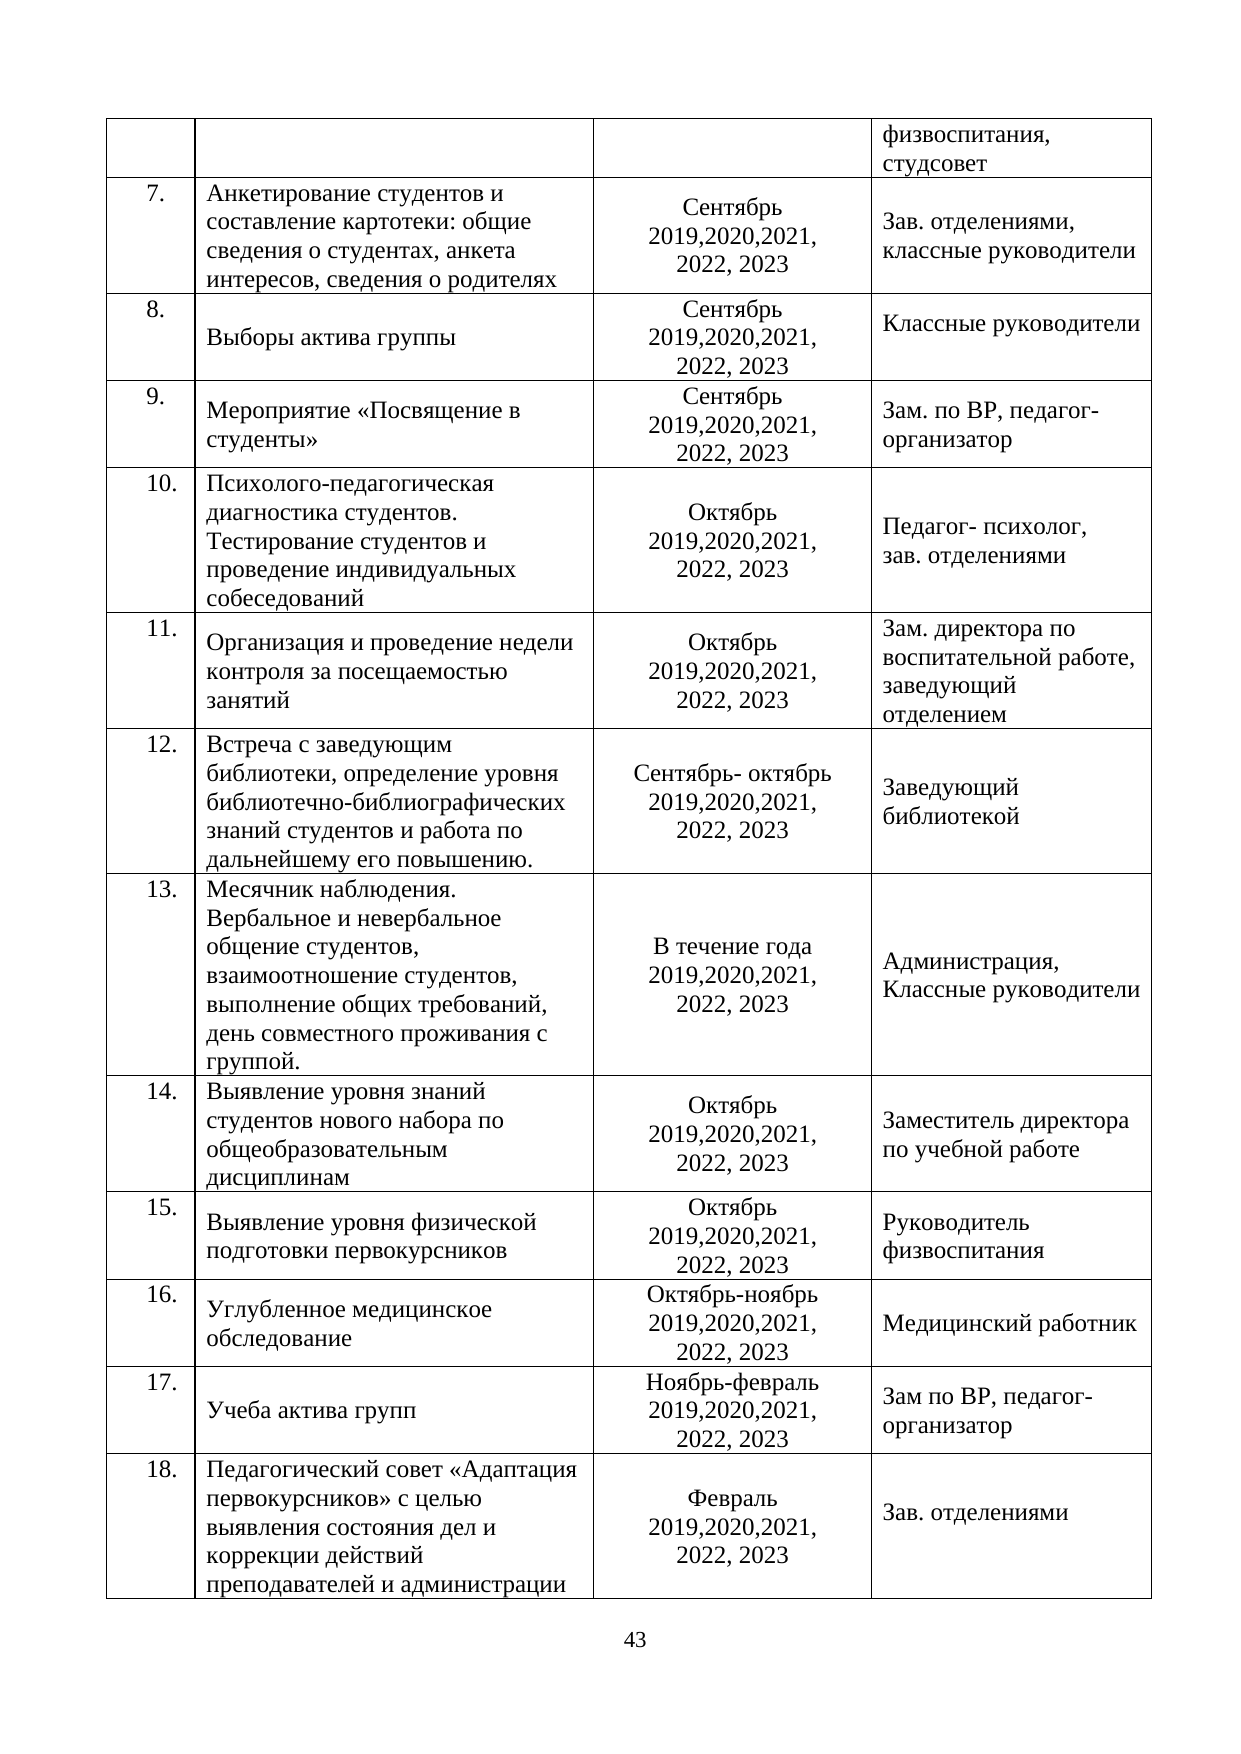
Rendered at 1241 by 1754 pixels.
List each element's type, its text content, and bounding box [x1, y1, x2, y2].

table_cell Заместитель директора по учебной работе [872, 1076, 1151, 1191]
table_cell Октябрь-ноябрь 2019,2020,2021, 2022, 2023 [594, 1280, 871, 1366]
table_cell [196, 119, 593, 177]
table_cell Выявление уровня знаний студентов нового набора по общеобразовательным дисциплинам [196, 1076, 593, 1191]
table_cell Сентябрь 2019,2020,2021, 2022, 2023 [594, 178, 871, 293]
table_cell Медицинский работник [872, 1280, 1151, 1366]
table_cell Зав. отделениями [872, 1454, 1151, 1598]
table_cell Анкетирование студентов и составление картотеки: общие сведения о студентах, анкета интересов, сведения о родителях [196, 178, 593, 293]
table_cell Месячник наблюдения. Вербальное и невербальное общение студентов, взаимоотношение студентов, выполнение общих требований, день совместного проживания с группой. [196, 874, 593, 1075]
table_cell Заведующий библиотекой [872, 729, 1151, 873]
table_cell [107, 874, 194, 1075]
table_cell [107, 381, 194, 467]
table_cell Учеба актива групп [196, 1367, 593, 1453]
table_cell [594, 119, 871, 177]
table_cell [107, 1367, 194, 1453]
table_cell Октябрь 2019,2020,2021, 2022, 2023 [594, 468, 871, 612]
table_cell Классные руководители [872, 294, 1151, 380]
table_cell Выборы актива группы [196, 294, 593, 380]
table_cell Октябрь 2019,2020,2021, 2022, 2023 [594, 1076, 871, 1191]
table_cell Встреча с заведующим библиотеки, определение уровня библиотечно-библиографических знаний студентов и работа по дальнейшему его повышению. [196, 729, 593, 873]
table_cell Администрация, Классные руководители [872, 874, 1151, 1075]
table_cell [107, 1454, 194, 1598]
table_cell [107, 294, 194, 380]
table_cell [107, 613, 194, 728]
table_cell [107, 1076, 194, 1191]
table_cell Психолого-педагогическая диагностика студентов. Тестирование студентов и проведение индивидуальных собеседований [196, 468, 593, 612]
table_cell Зам по ВР, педагог-организатор [872, 1367, 1151, 1453]
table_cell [872, 119, 1151, 177]
table_cell Сентябрь 2019,2020,2021, 2022, 2023 [594, 294, 871, 380]
table_cell Зам. директора по воспитательной работе, заведующий отделением [872, 613, 1151, 728]
table_cell Ноябрь-февраль 2019,2020,2021, 2022, 2023 [594, 1367, 871, 1453]
table_cell Организация и проведение недели контроля за посещаемостью занятий [196, 613, 593, 728]
table_cell [107, 178, 194, 293]
table_cell Педагогический совет «Адаптация первокурсников» с целью выявления состояния дел и коррекции действий преподавателей и администрации [196, 1454, 593, 1598]
table_cell Октябрь 2019,2020,2021, 2022, 2023 [594, 613, 871, 728]
table_cell Октябрь 2019,2020,2021, 2022, 2023 [594, 1192, 871, 1278]
table_cell Углубленное медицинское обследование [196, 1280, 593, 1366]
table_cell Сентябрь 2019,2020,2021, 2022, 2023 [594, 381, 871, 467]
table_cell [107, 468, 194, 612]
table_cell [107, 1280, 194, 1366]
table_cell В течение года 2019,2020,2021, 2022, 2023 [594, 874, 871, 1075]
table_cell [107, 729, 194, 873]
table_cell Зам. по ВР, педагог-организатор [872, 381, 1151, 467]
table_cell Февраль 2019,2020,2021, 2022, 2023 [594, 1454, 871, 1598]
table_cell Зав. отделениями, классные руководители [872, 178, 1151, 293]
table_cell [107, 1192, 194, 1278]
table_cell Выявление уровня физической подготовки первокурсников [196, 1192, 593, 1278]
table_cell Руководитель физвоспитания [872, 1192, 1151, 1278]
table_cell Педагог- психолог, зав. отделениями [872, 468, 1151, 612]
table_cell Сентябрь- октябрь 2019,2020,2021, 2022, 2023 [594, 729, 871, 873]
table_cell [107, 119, 194, 177]
table_cell Мероприятие «Посвящение в студенты» [196, 381, 593, 467]
